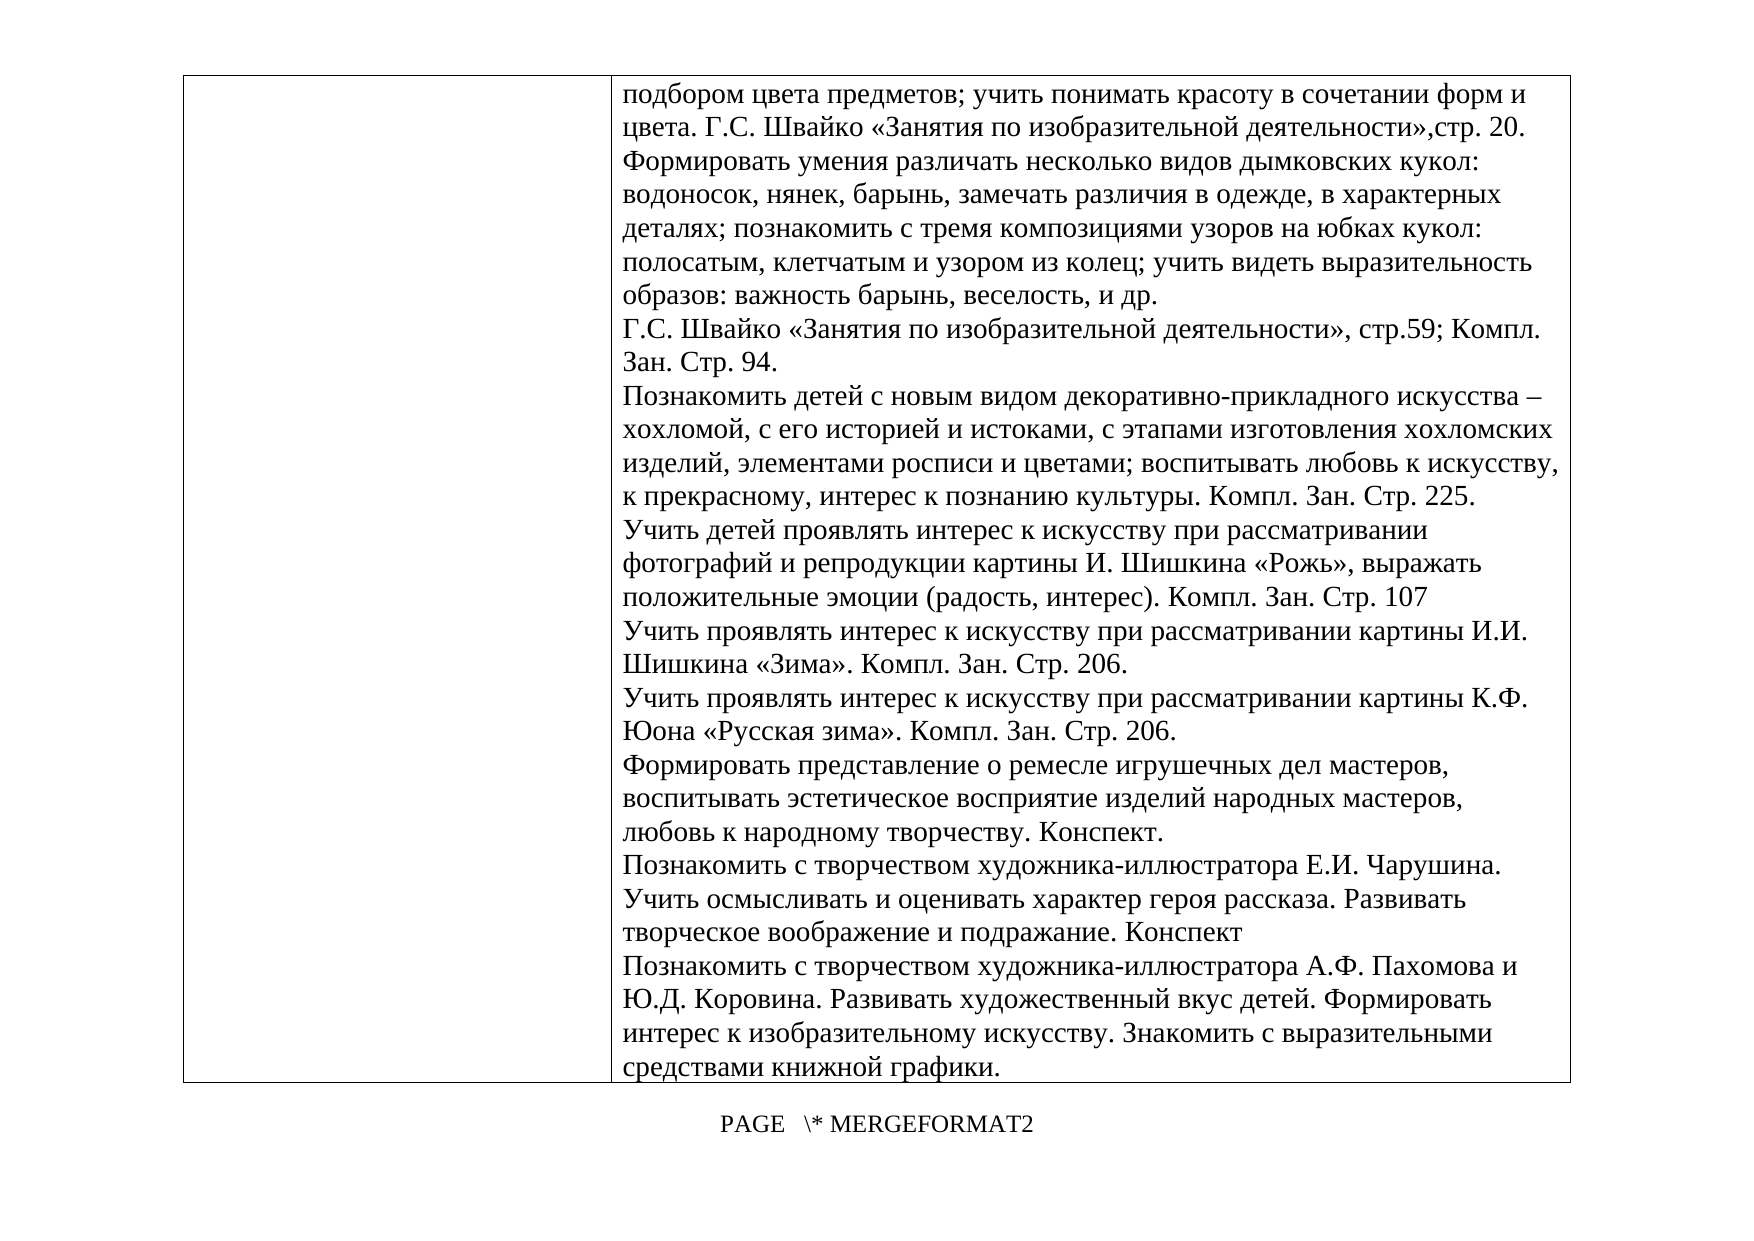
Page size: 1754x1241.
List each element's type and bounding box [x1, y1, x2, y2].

table_cell [184, 76, 611, 1082]
table_cell [612, 76, 1570, 1082]
